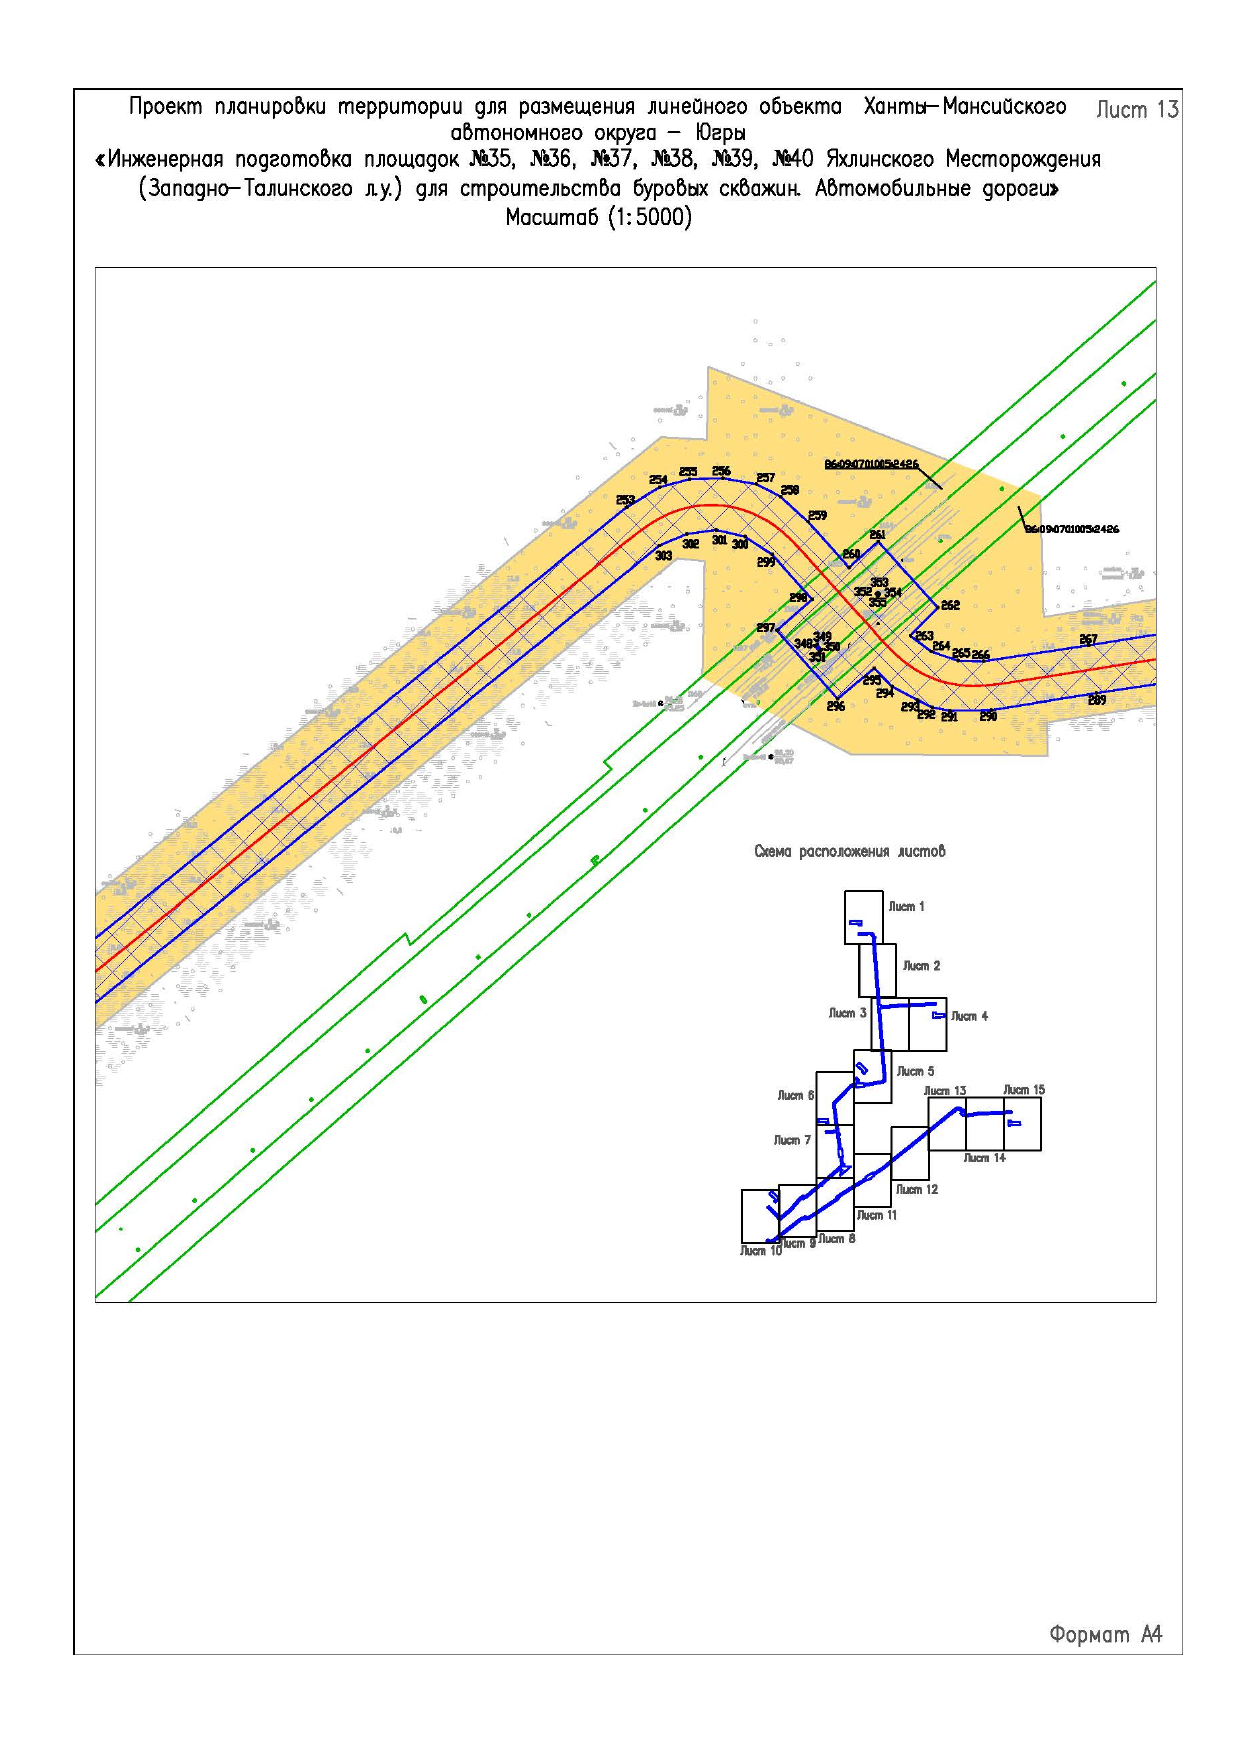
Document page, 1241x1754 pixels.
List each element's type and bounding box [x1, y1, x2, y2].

picture [73, 88, 1183, 1655]
